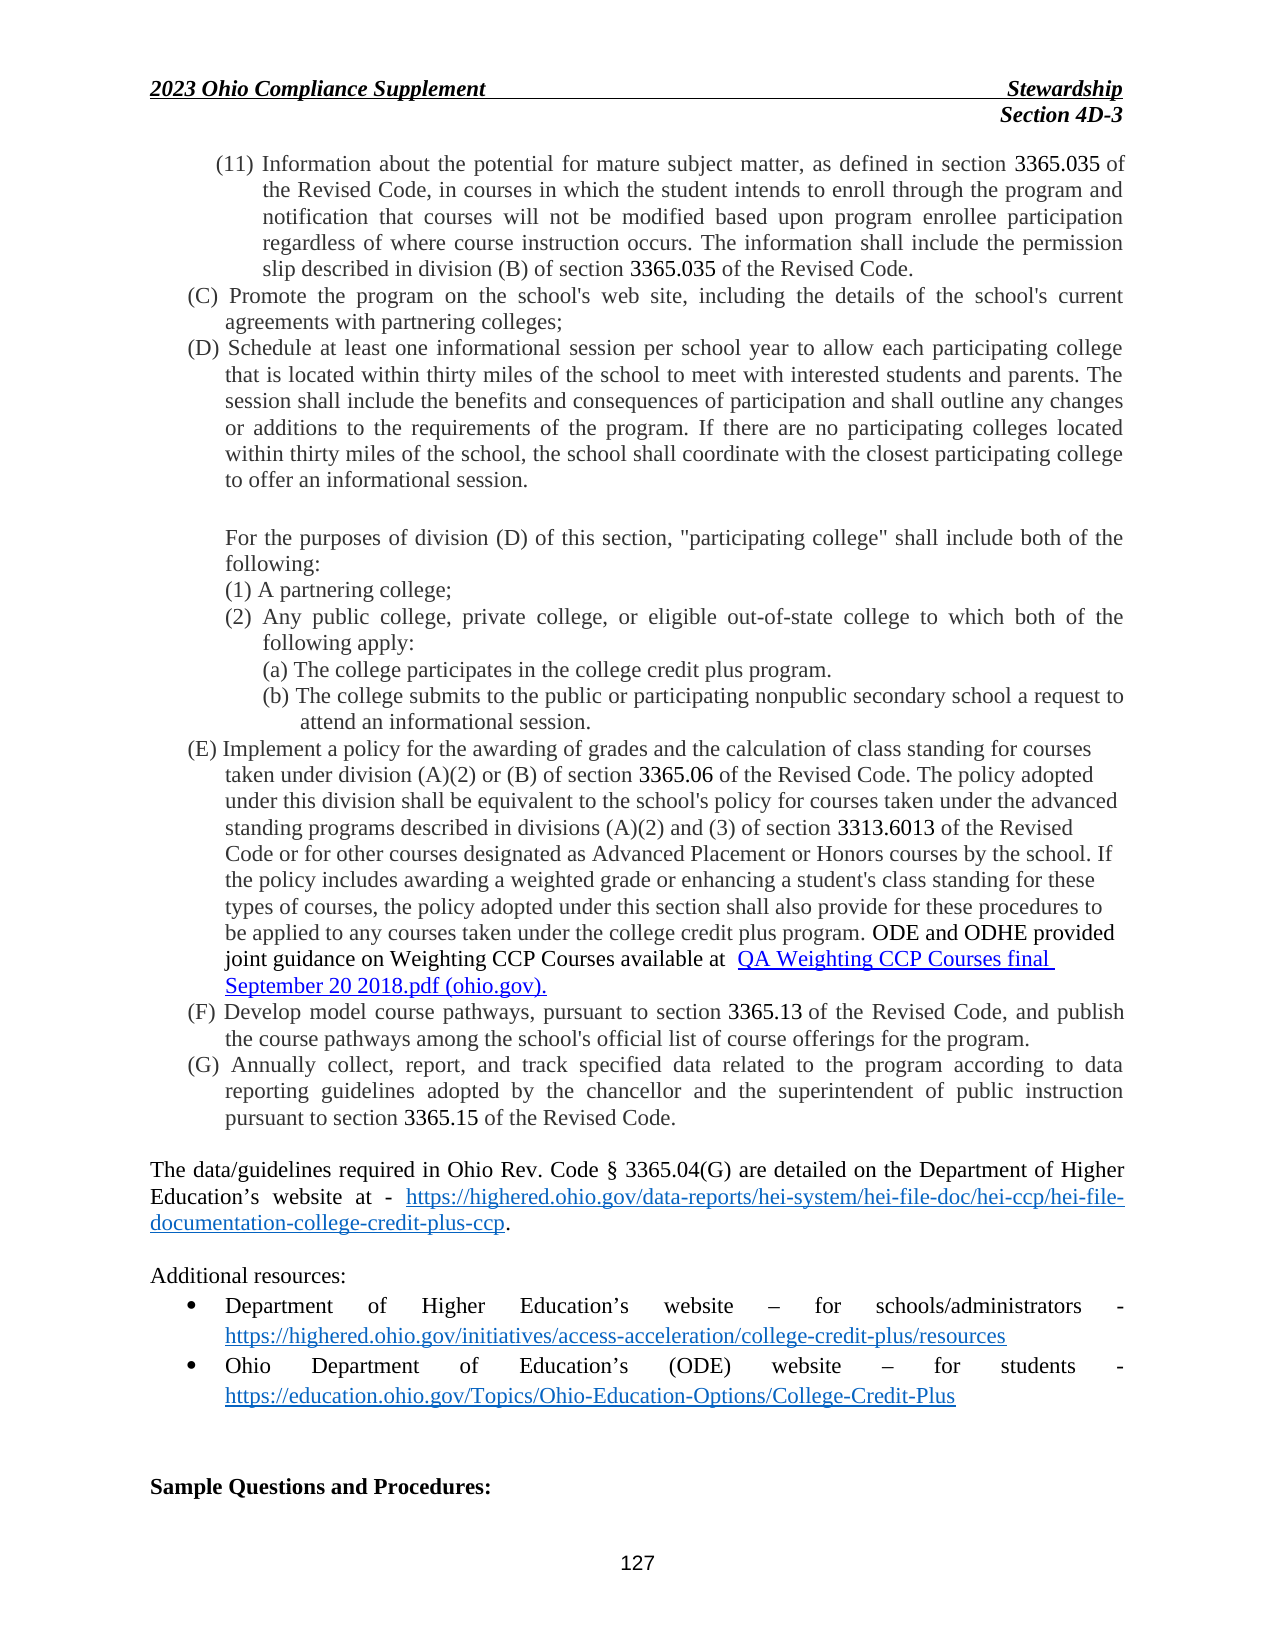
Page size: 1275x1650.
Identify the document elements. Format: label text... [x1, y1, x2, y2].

text (1) A partnering college; [225, 577, 1125, 603]
text (C) Promote the program on the school's web site, including the details of the school's current agreements with partnering colleges; [187, 282, 1125, 334]
list Department of Higher Education’s website – for schools/administrators - https://highered.ohio.gov/initiatives/access-acceleration/college-credit-plus/resources [187, 1292, 1125, 1348]
text (11) Information about the potential for mature subject matter, as defined in section 3365.035 of the Revised Code, in courses in which the student intends to enroll through the program and notification that courses will not be modified based upon program enrollee participation regardless of where course instruction occurs. The information shall include the permission slip described in division (B) of section 3365.035 of the Revised Code. [216, 150, 1125, 282]
text Sample Questions and Procedures: [150, 1473, 1125, 1499]
text The data/guidelines required in Ohio Rev. Code § 3365.04(G) are detailed on the Department of Higher Education’s website at - https://highered.ohio.gov/data-reports/hei-system/hei-file-doc/hei-ccp/hei-file-documentation-college-credit-plus-ccp. [150, 1156, 1125, 1235]
text (a) The college participates in the college credit plus program. [262, 656, 1125, 682]
text (F) Develop model course pathways, pursuant to section 3365.13 of the Revised Code, and publish the course pathways among the school's official list of course offerings for the program. [187, 998, 1125, 1051]
text (b) The college submits to the public or participating nonpublic secondary school a request to attend an informational session. [262, 682, 1125, 735]
text (D) Schedule at least one informational session per school year to allow each participating college that is located within thirty miles of the school to meet with interested students and parents. The session shall include the benefits and consequences of participation and shall outline any changes or additions to the requirements of the program. If there are no participating colleges located within thirty miles of the school, the school shall coordinate with the closest participating college to offer an informational session. [187, 334, 1125, 493]
list Ohio Department of Education’s (ODE) website – for students - https://education.ohio.gov/Topics/Ohio-Education-Options/College-Credit-Plus [187, 1352, 1125, 1409]
text (E) Implement a policy for the awarding of grades and the calculation of class standing for courses taken under division (A)(2) or (B) of section 3365.06 of the Revised Code. The policy adopted under this division shall be equivalent to the school's policy for courses taken under the advanced standing programs described in divisions (A)(2) and (3) of section 3313.6013 of the Revised Code or for other courses designated as Advanced Placement or Honors courses by the school. If the policy includes awarding a weighted grade or enhancing a student's class standing for these types of courses, the policy adopted under this section shall also provide for these procedures to be applied to any courses taken under the college credit plus program. ODE and ODHE provided joint guidance on Weighting CCP Courses available at QA Weighting CCP Courses final September 20 2018.pdf (ohio.gov). [187, 735, 1125, 998]
text Additional resources: [150, 1262, 1125, 1288]
text For the purposes of division (D) of this section, "participating college" shall include both of the following: [225, 524, 1125, 577]
text (2) Any public college, private college, or eligible out-of-state college to which both of the following apply: [225, 603, 1125, 656]
text (G) Annually collect, report, and track specified data related to the program according to data reporting guidelines adopted by the chancellor and the superintendent of public instruction pursuant to section 3365.15 of the Revised Code. [187, 1051, 1125, 1130]
